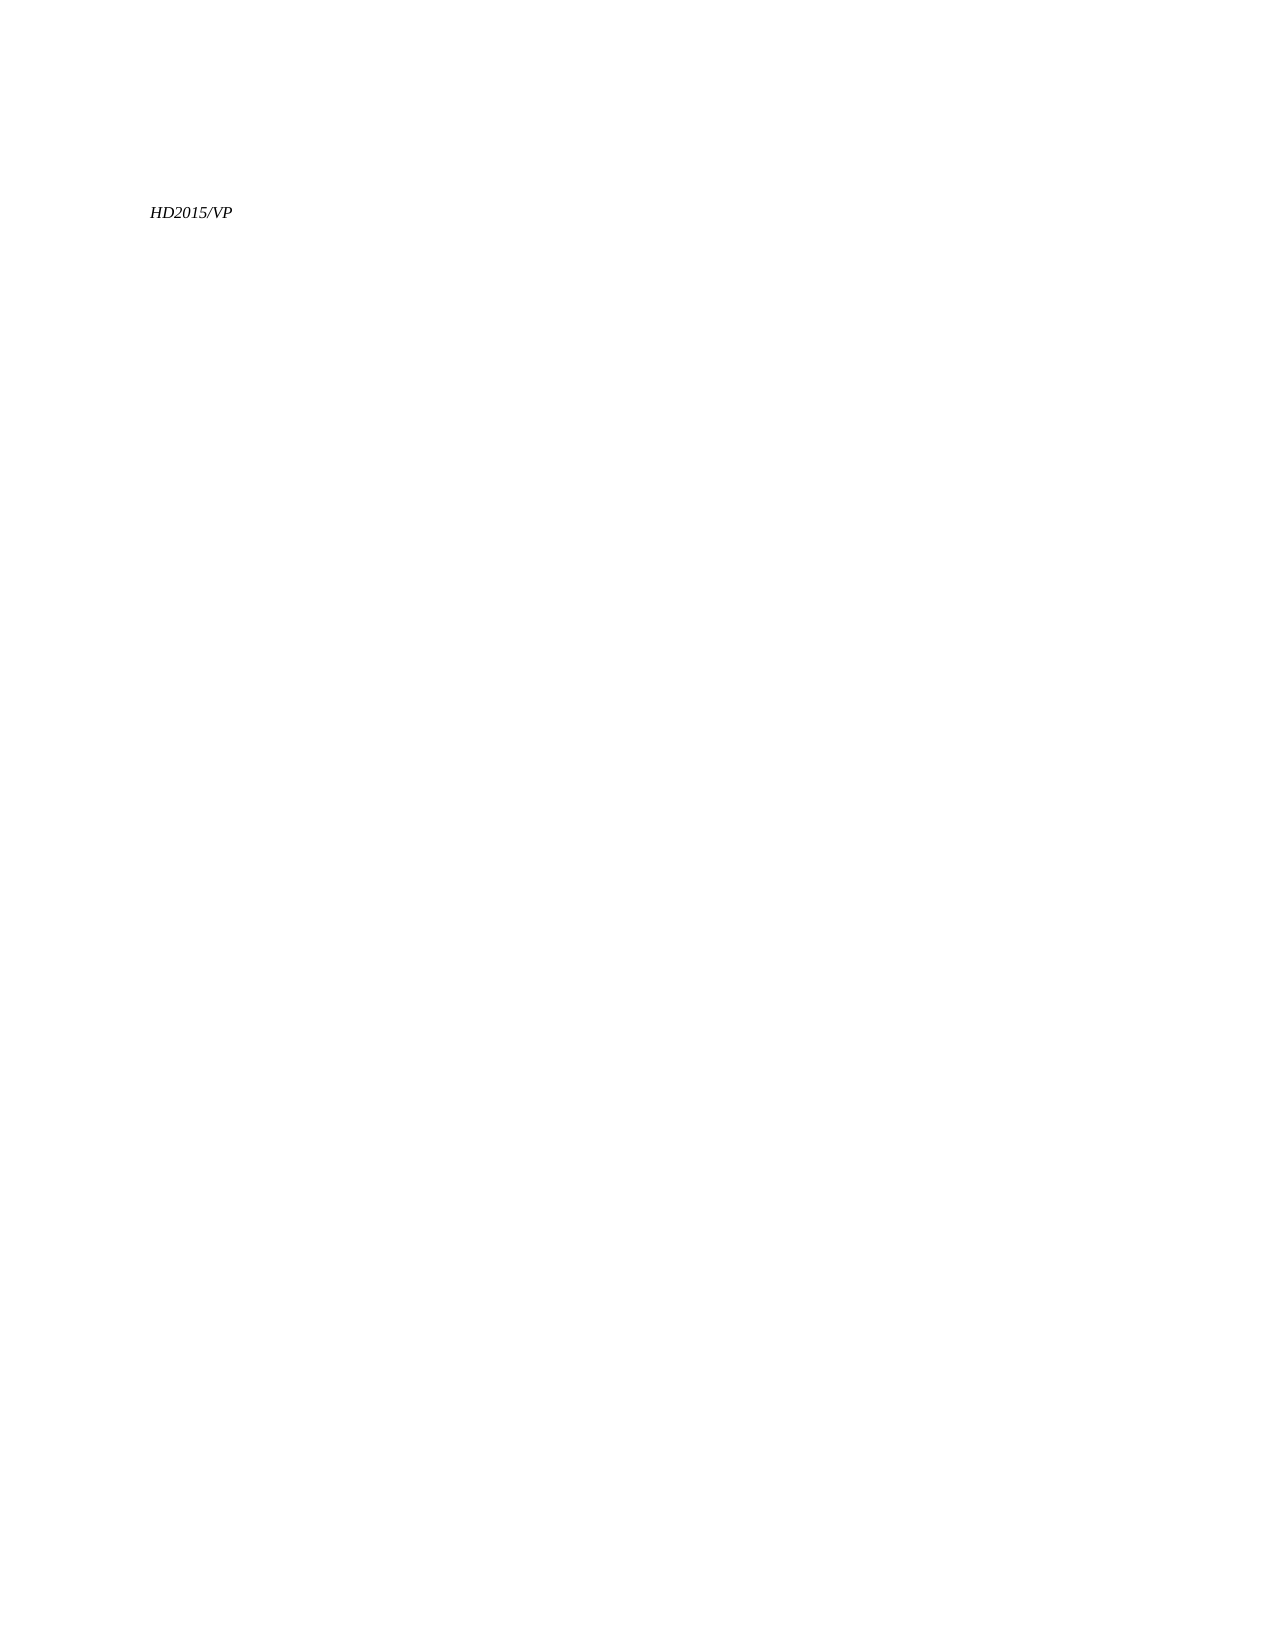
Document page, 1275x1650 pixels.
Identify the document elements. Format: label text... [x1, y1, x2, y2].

text HD2015/VP [150, 203, 1162, 222]
